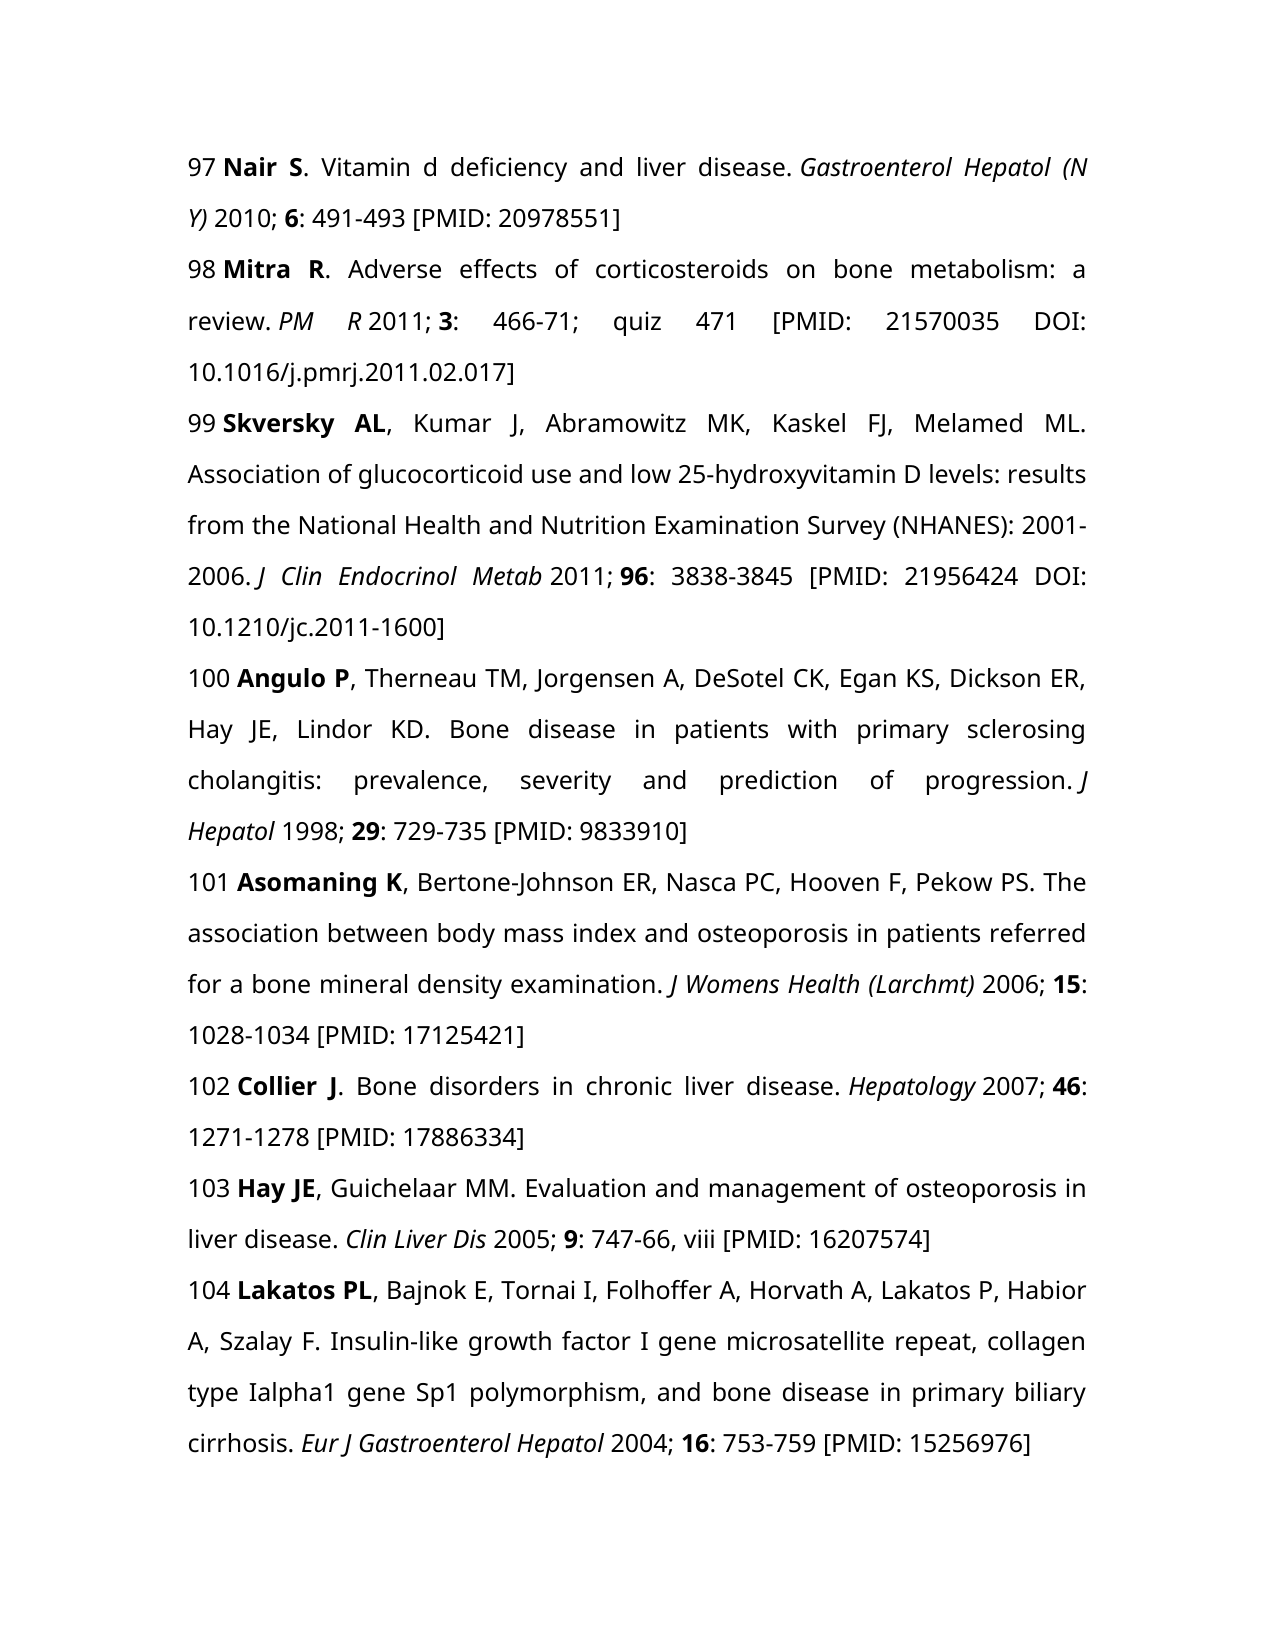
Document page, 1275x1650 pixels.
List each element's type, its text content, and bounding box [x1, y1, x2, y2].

text 99 Skversky AL, Kumar J, Abramowitz MK, Kaskel FJ, Melamed ML. Association of glucocorticoid use and low 25-hydroxyvitamin D levels: results from the National Health and Nutrition Examination Survey (NHANES): 2001-2006. J Clin Endocrinol Metab 2011; 96: 3838-3845 [PMID: 21956424 DOI: 10.1210/jc.2011-1600] [187, 405, 1087, 643]
text 103 Hay JE, Guichelaar MM. Evaluation and management of osteoporosis in liver disease. Clin Liver Dis 2005; 9: 747-66, viii [PMID: 16207574] [187, 1171, 1087, 1256]
text 101 Asomaning K, Bertone-Johnson ER, Nasca PC, Hooven F, Pekow PS. The association between body mass index and osteoporosis in patients referred for a bone mineral density examination. J Womens Health (Larchmt) 2006; 15: 1028-1034 [PMID: 17125421] [187, 864, 1087, 1052]
text 98 Mitra R. Adverse effects of corticosteroids on bone metabolism: a review. PM R 2011; 3: 466-71; quiz 471 [PMID: 21570035 DOI: 10.1016/j.pmrj.2011.02.017] [187, 252, 1087, 388]
text 102 Collier J. Bone disorders in chronic liver disease. Hepatology 2007; 46: 1271-1278 [PMID: 17886334] [187, 1069, 1087, 1154]
text 104 Lakatos PL, Bajnok E, Tornai I, Folhoffer A, Horvath A, Lakatos P, Habior A, Szalay F. Insulin-like growth factor I gene microsatellite repeat, collagen type Ialpha1 gene Sp1 polymorphism, and bone disease in primary biliary cirrhosis. Eur J Gastroenterol Hepatol 2004; 16: 753-759 [PMID: 15256976] [187, 1273, 1087, 1460]
text 100 Angulo P, Therneau TM, Jorgensen A, DeSotel CK, Egan KS, Dickson ER, Hay JE, Lindor KD. Bone disease in patients with primary sclerosing cholangitis: prevalence, severity and prediction of progression. J Hepatol 1998; 29: 729-735 [PMID: 9833910] [187, 660, 1087, 848]
text 97 Nair S. Vitamin d deficiency and liver disease. Gastroenterol Hepatol (N Y) 2010; 6: 491-493 [PMID: 20978551] [187, 150, 1087, 235]
